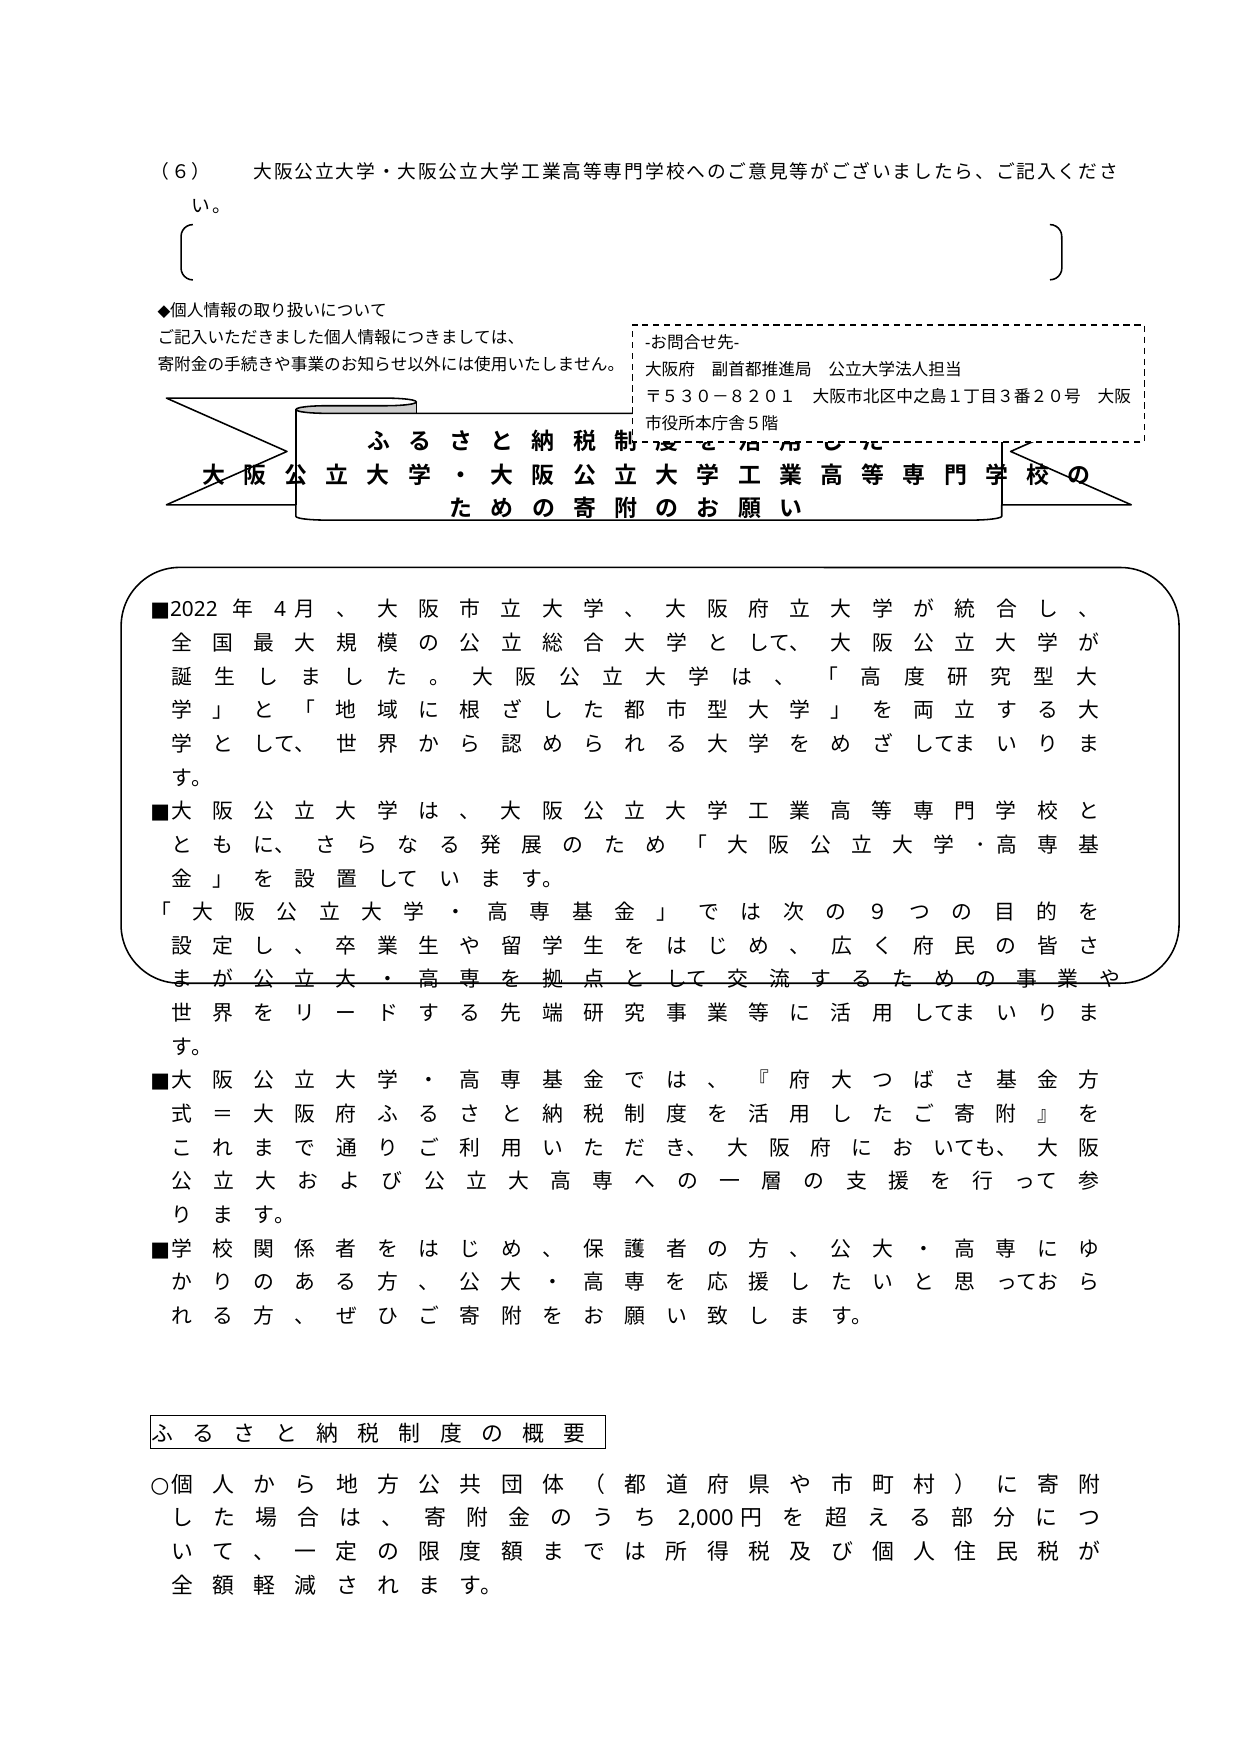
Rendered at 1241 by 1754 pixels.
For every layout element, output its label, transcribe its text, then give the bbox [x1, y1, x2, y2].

text ○個人から地方公共団体（都道府県や市町村）に寄附した場合は、寄附金のうち2,000円を超える部分について、一定の限度額までは所得税及び個人住民税が全額軽減されます。 [150, 1466, 1119, 1600]
text ■大阪公立大学・高専基金では、『府大つばさ基金方式＝大阪府ふるさと納税制度を活用したご寄附』をこれまで通りご利用いただき、大阪府においても、大阪公立大および公立大高専への一層の支援を行って参ります。 [150, 1062, 1119, 1230]
text 大阪公立大学・大阪公立大学工業高等専門学校のための寄附のお願い [150, 456, 1119, 524]
text ■大阪公立大学は、大阪公立大学工業高等専門学校とともに、さらなる発展のため「大阪公立大学･高専基金」を設置しています。 [150, 793, 1119, 894]
text 「大阪公立大学・高専基金」では次の９つの目的を設定し、卒業生や留学生をはじめ、広く府民の皆さまが公立大・高専を拠点として交流するための事業や、世界をリードする先端研究事業等に活用してまいります。 [150, 894, 1119, 1062]
list 大阪公立大学・大阪公立大学工業高等専門学校へのご意見等がございましたら、ご記入ください。 [150, 153, 1119, 221]
text ふるさと納税制度の概要 [150, 1398, 1119, 1466]
text ■学校関係者をはじめ、保護者の方、公大・高専にゆかりのある方、公大・高専を応援したいと思っておられる方、ぜひご寄附をお願い致します。 [150, 1230, 1119, 1331]
text ふるさと納税制度を活用した [150, 423, 1119, 456]
text ■2022年4月、大阪市立大学、大阪府立大学が統合し、全国最大規模の公立総合大学として、大阪公立大学が誕生しました。大阪公立大学は、「高度研究型大学」と「地域に根ざした都市型大学」を両立する大学として、世界から認められる大学をめざしてまいります。 [150, 591, 1119, 793]
